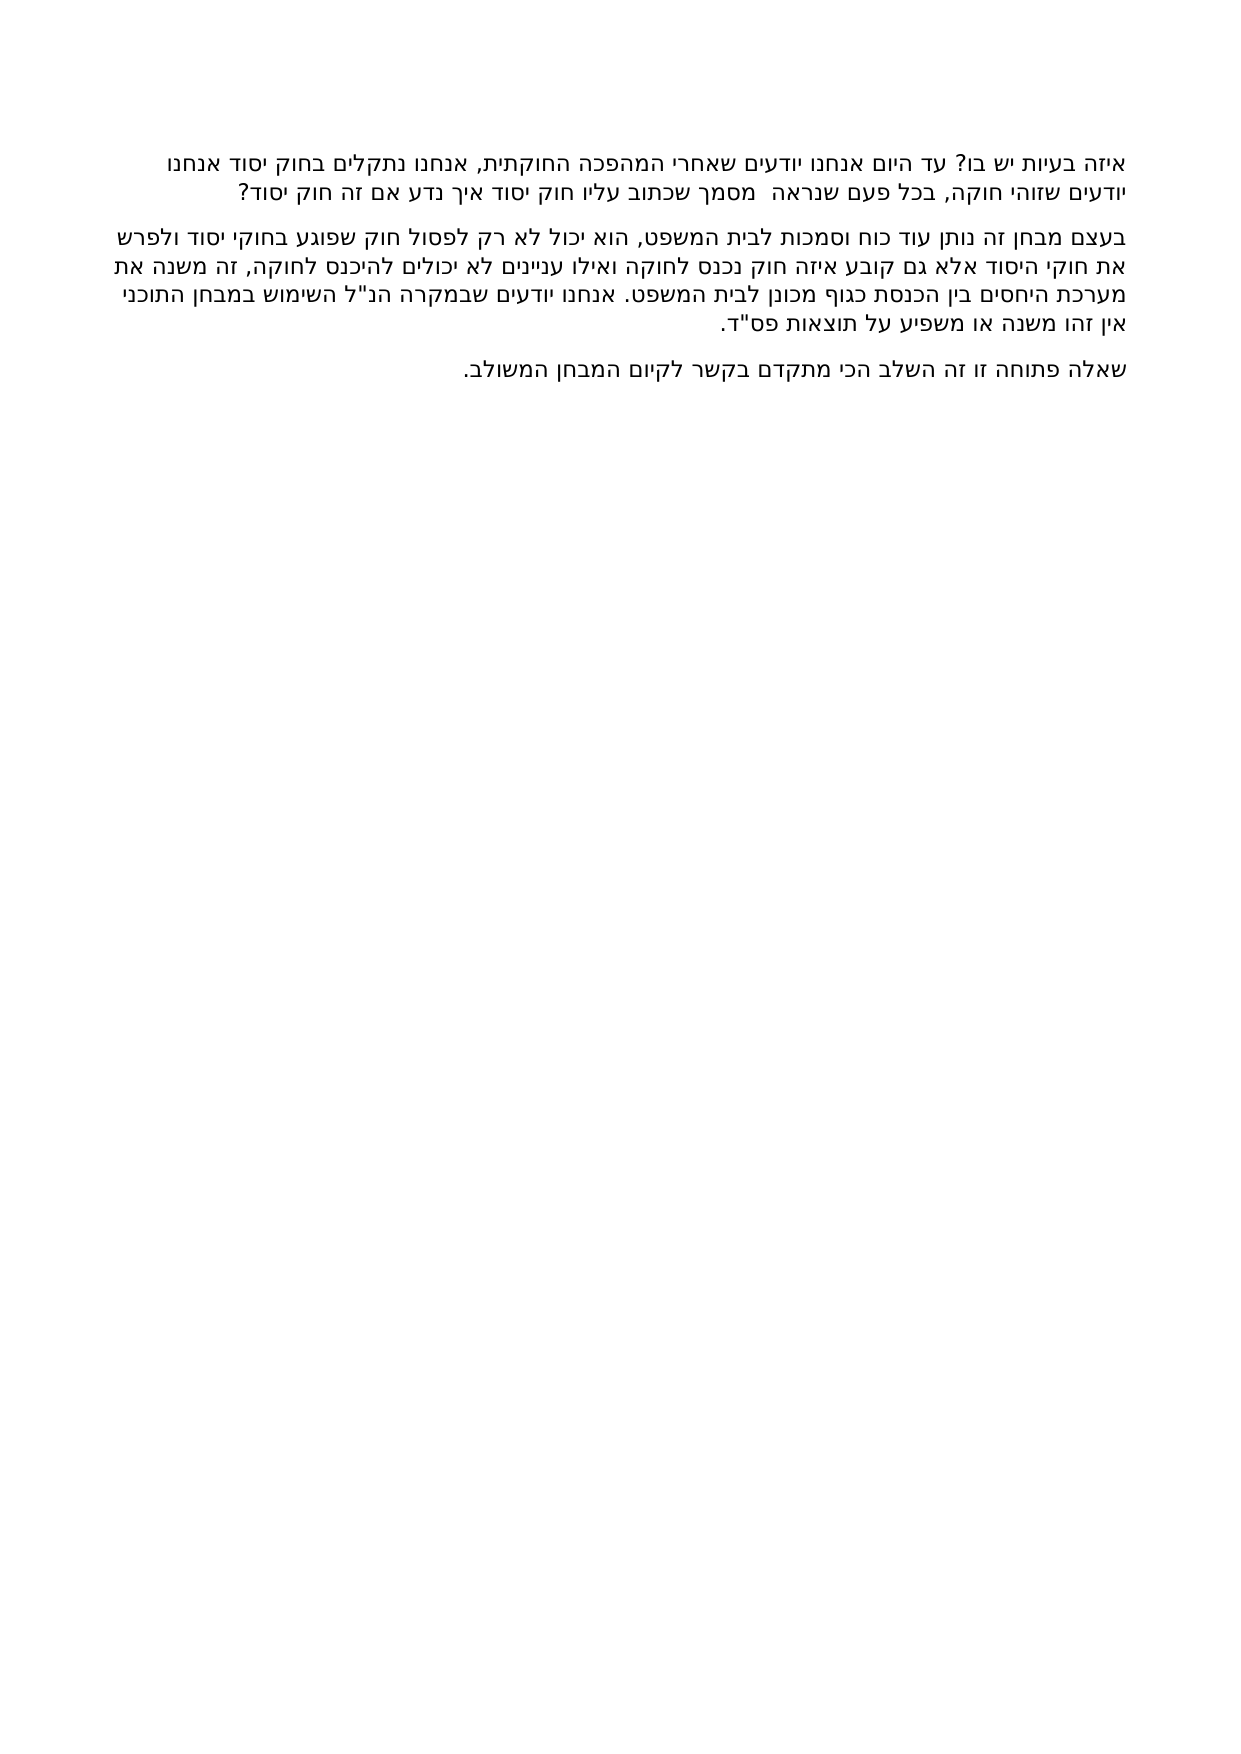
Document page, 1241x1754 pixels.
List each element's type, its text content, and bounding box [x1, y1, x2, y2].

text שאלה פתוחה זו זה השלב הכי מתקדם בקשר לקיום המבחן המשולב. [112, 356, 1128, 382]
text איזה בעיות יש בו? עד היום אנחנו יודעים שאחרי המהפכה החוקתית, אנחנו נתקלים בחוק יסוד אנחנו יודעים שזוהי חוקה, בכל פעם שנראה מסמך שכתוב עליו חוק יסוד איך נדע אם זה חוק יסוד? [112, 150, 1128, 205]
text בעצם מבחן זה נותן עוד כוח וסמכות לבית המשפט, הוא יכול לא רק לפסול חוק שפוגע בחוקי יסוד ולפרש את חוקי היסוד אלא גם קובע איזה חוק נכנס לחוקה ואילו עניינים לא יכולים להיכנס לחוקה, זה משנה את מערכת היחסים בין הכנסת כגוף מכונן לבית המשפט. אנחנו יודעים שבמקרה הנ"ל השימוש במבחן התוכני אין זהו משנה או משפיע על תוצאות פס"ד. [112, 224, 1128, 337]
